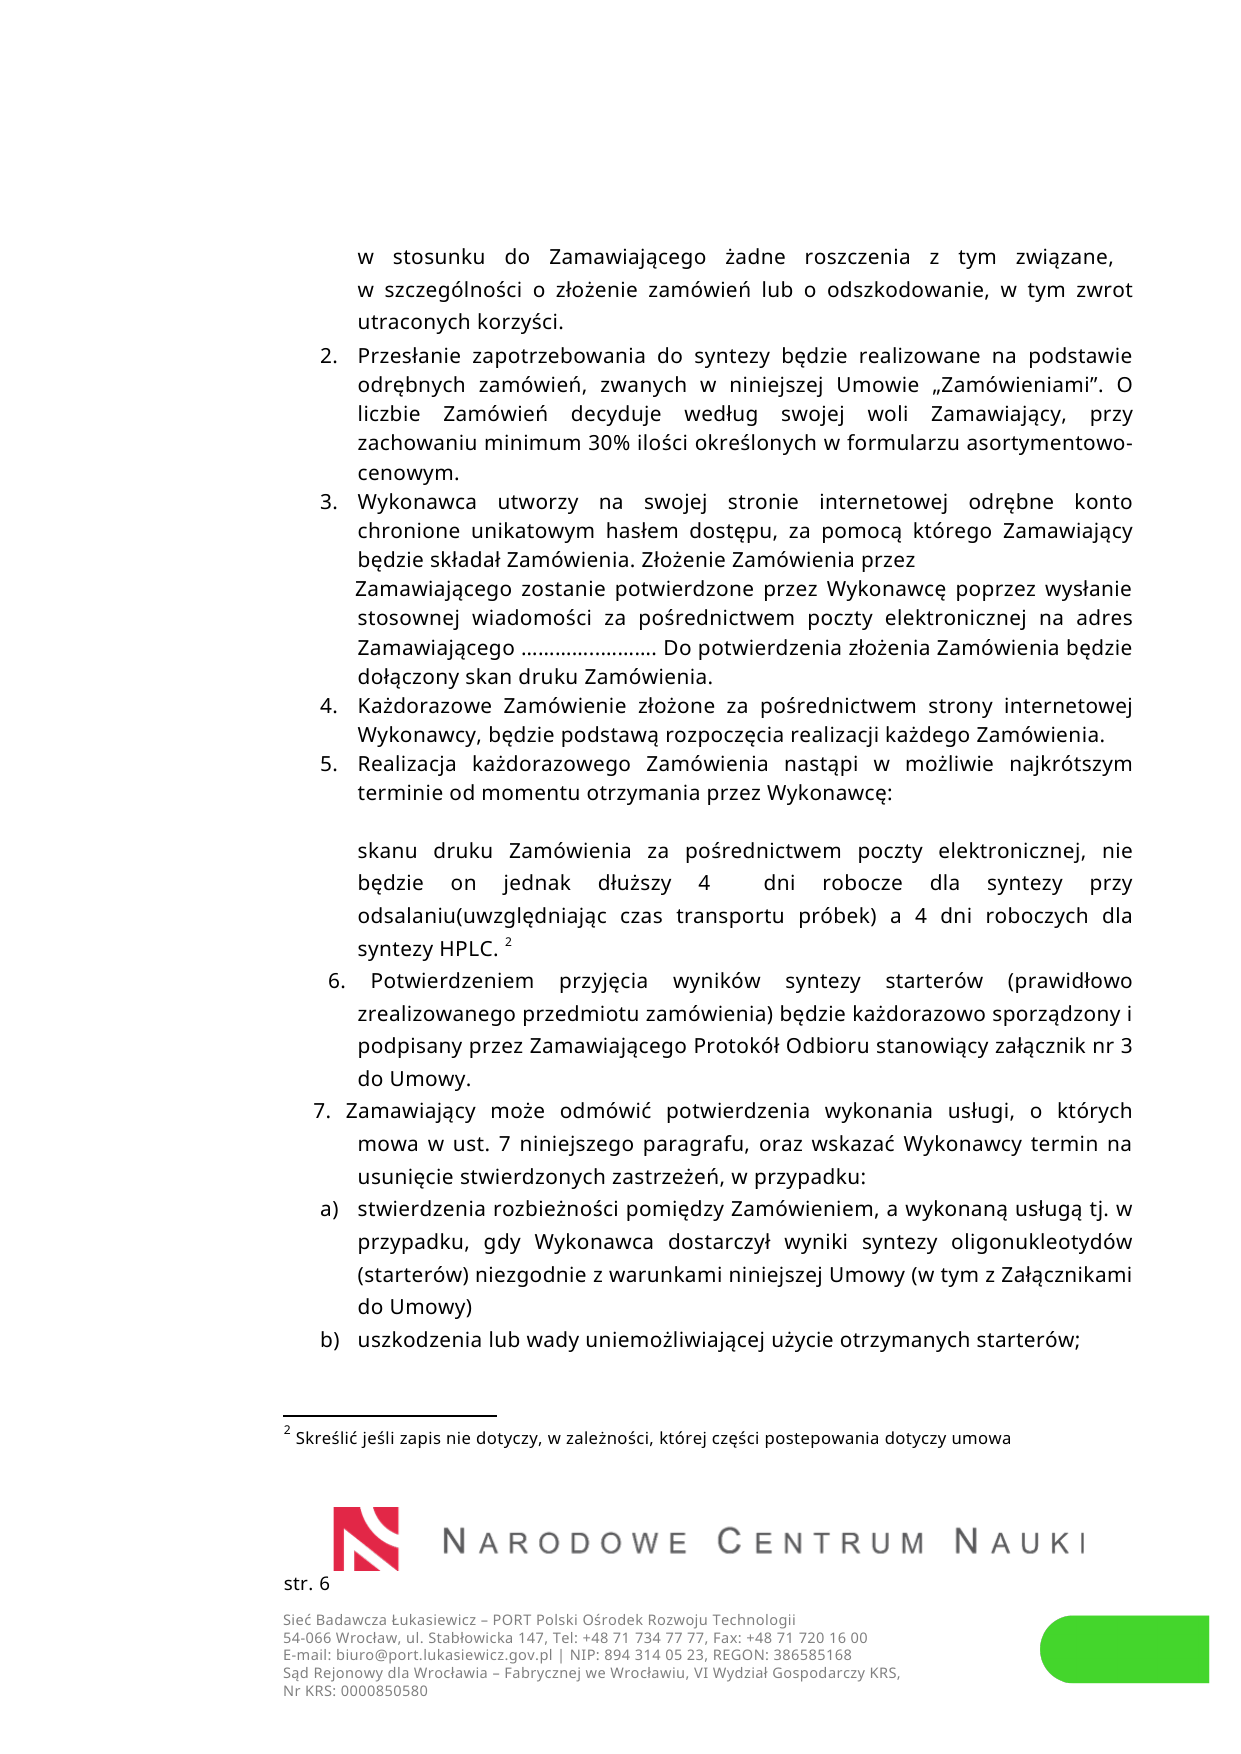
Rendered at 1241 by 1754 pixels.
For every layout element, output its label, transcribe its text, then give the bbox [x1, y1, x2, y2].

picture [333, 1507, 1084, 1571]
list 7. Zamawiający może odmówić potwierdzenia wykonania usługi, o których mowa w ust. 7 niniejszego paragrafu, oraz wskazać Wykonawcy termin na usunięcie stwierdzonych zastrzeżeń, w przypadku: [313, 1097, 1134, 1190]
text skanu druku Zamówienia za pośrednictwem poczty elektronicznej, nie będzie on jednak dłuższy 4 dni robocze dla syntezy przy odsalaniu(uwzględniając czas transportu próbek) a 4 dni roboczych dla syntezy HPLC. [357, 836, 1134, 962]
list Zamawiającego zostanie potwierdzone przez Wykonawcę poprzez wysłanie stosownej wiadomości za pośrednictwem poczty elektronicznej na adres Zamawiającego …………..………. Do potwierdzenia złożenia Zamówienia będzie dołączony skan druku Zamówienia. [320, 573, 1134, 690]
list Realizacja każdorazowego Zamówienia nastąpi w możliwie najkrótszym terminie od momentu otrzymania przez Wykonawcę: [320, 748, 1134, 807]
list Każdorazowe Zamówienie złożone za pośrednictwem strony internetowej Wykonawcy, będzie podstawą rozpoczęcia realizacji każdego Zamówienia. [320, 690, 1134, 748]
list uszkodzenia lub wady uniemożliwiającej użycie otrzymanych starterów; [320, 1325, 1134, 1353]
picture [1036, 1611, 1239, 1752]
list Przesłanie zapotrzebowania do syntezy będzie realizowane na podstawie odrębnych zamówień, zwanych w niniejszej Umowie „Zamówieniami”. O liczbie Zamówień decyduje według swojej woli Zamawiający, przy zachowaniu minimum 30% ilości określonych w formularzu asortymentowo-cenowym. [320, 340, 1134, 486]
list Wykonawca utworzy na swojej stronie internetowej odrębne konto chronione unikatowym hasłem dostępu, za pomocą którego Zamawiający będzie składał Zamówienia. Złożenie Zamówienia przez [320, 486, 1134, 573]
list stwierdzenia rozbieżności pomiędzy Zamówieniem, a wykonaną usługą tj. w przypadku, gdy Wykonawca dostarczył wyniki syntezy oligonukleotydów (starterów) niezgodnie z warunkami niniejszej Umowy (w tym z Załącznikami do Umowy) [320, 1194, 1134, 1321]
text 6. Potwierdzeniem przyjęcia wyników syntezy starterów (prawidłowo zrealizowanego przedmiotu zamówienia) będzie każdorazowo sporządzony i podpisany przez Zamawiającego Protokół Odbioru stanowiący załącznik nr 3 do Umowy. [328, 966, 1134, 1092]
